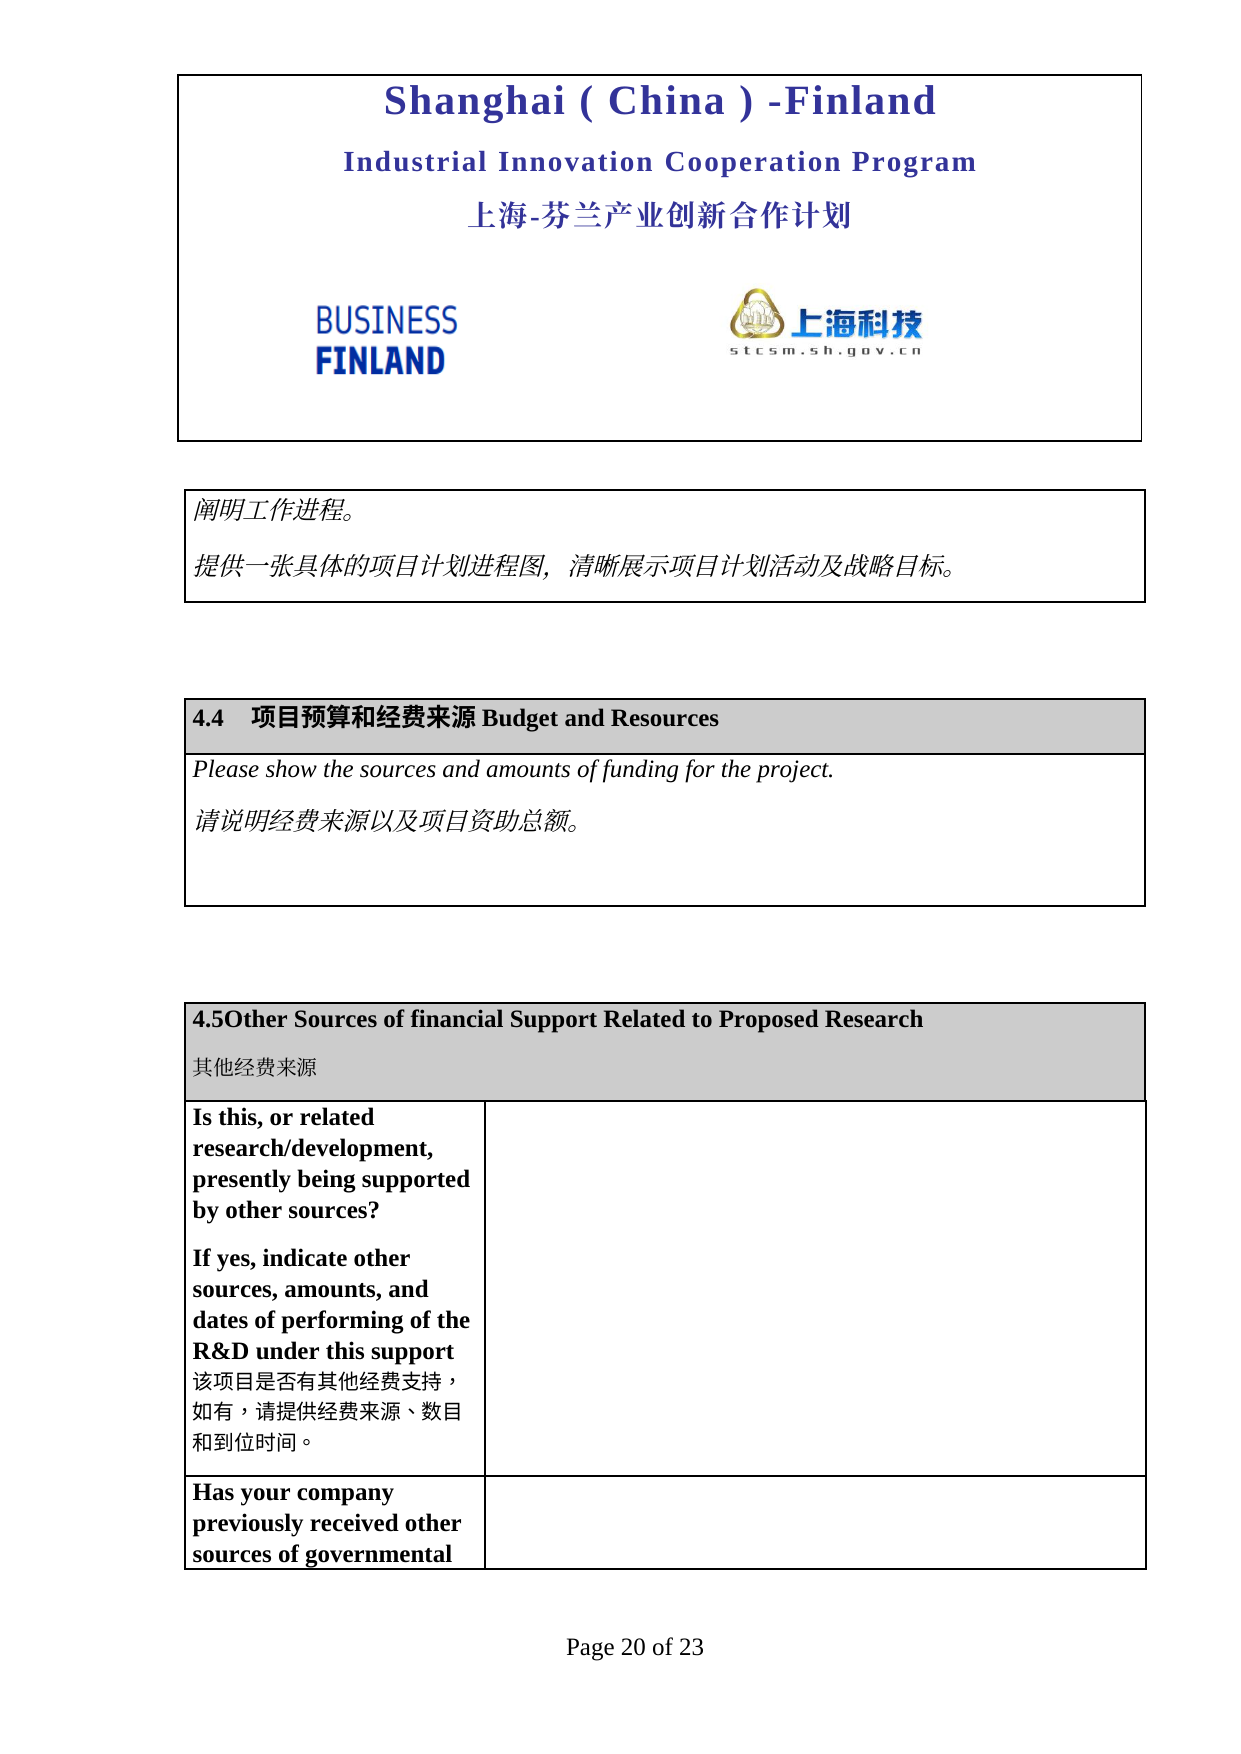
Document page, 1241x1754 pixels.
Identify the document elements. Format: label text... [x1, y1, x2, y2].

table_cell [486, 1477, 1145, 1568]
table_header 4.4 项目预算和经费来源Budget and Resources [186, 700, 1144, 753]
table_cell Is this, or related research/development, presently being supported by other sources? If yes, indicate other sources, amounts, and dates of performing of the R&D under this support该项目是否有其他经费支持，如有，请提供经费来源、数目和到位时间。 [186, 1102, 484, 1475]
table_cell Has your company previously received other sources of governmental support? If yes, list up sources and dates 企业以前是否得到过政府资助？如有，请列出项目名称和立项时间。 [186, 1477, 484, 1568]
table_cell [486, 1102, 1145, 1475]
table_cell Please show the sources and amounts of funding for the project. 请说明经费来源以及项目资助总额。 [186, 755, 1144, 905]
picture [709, 250, 941, 405]
picture [278, 277, 485, 405]
table_header 4.5Other Sources of financial Support Related to Proposed Research 其他经费来源 [186, 1004, 1144, 1100]
